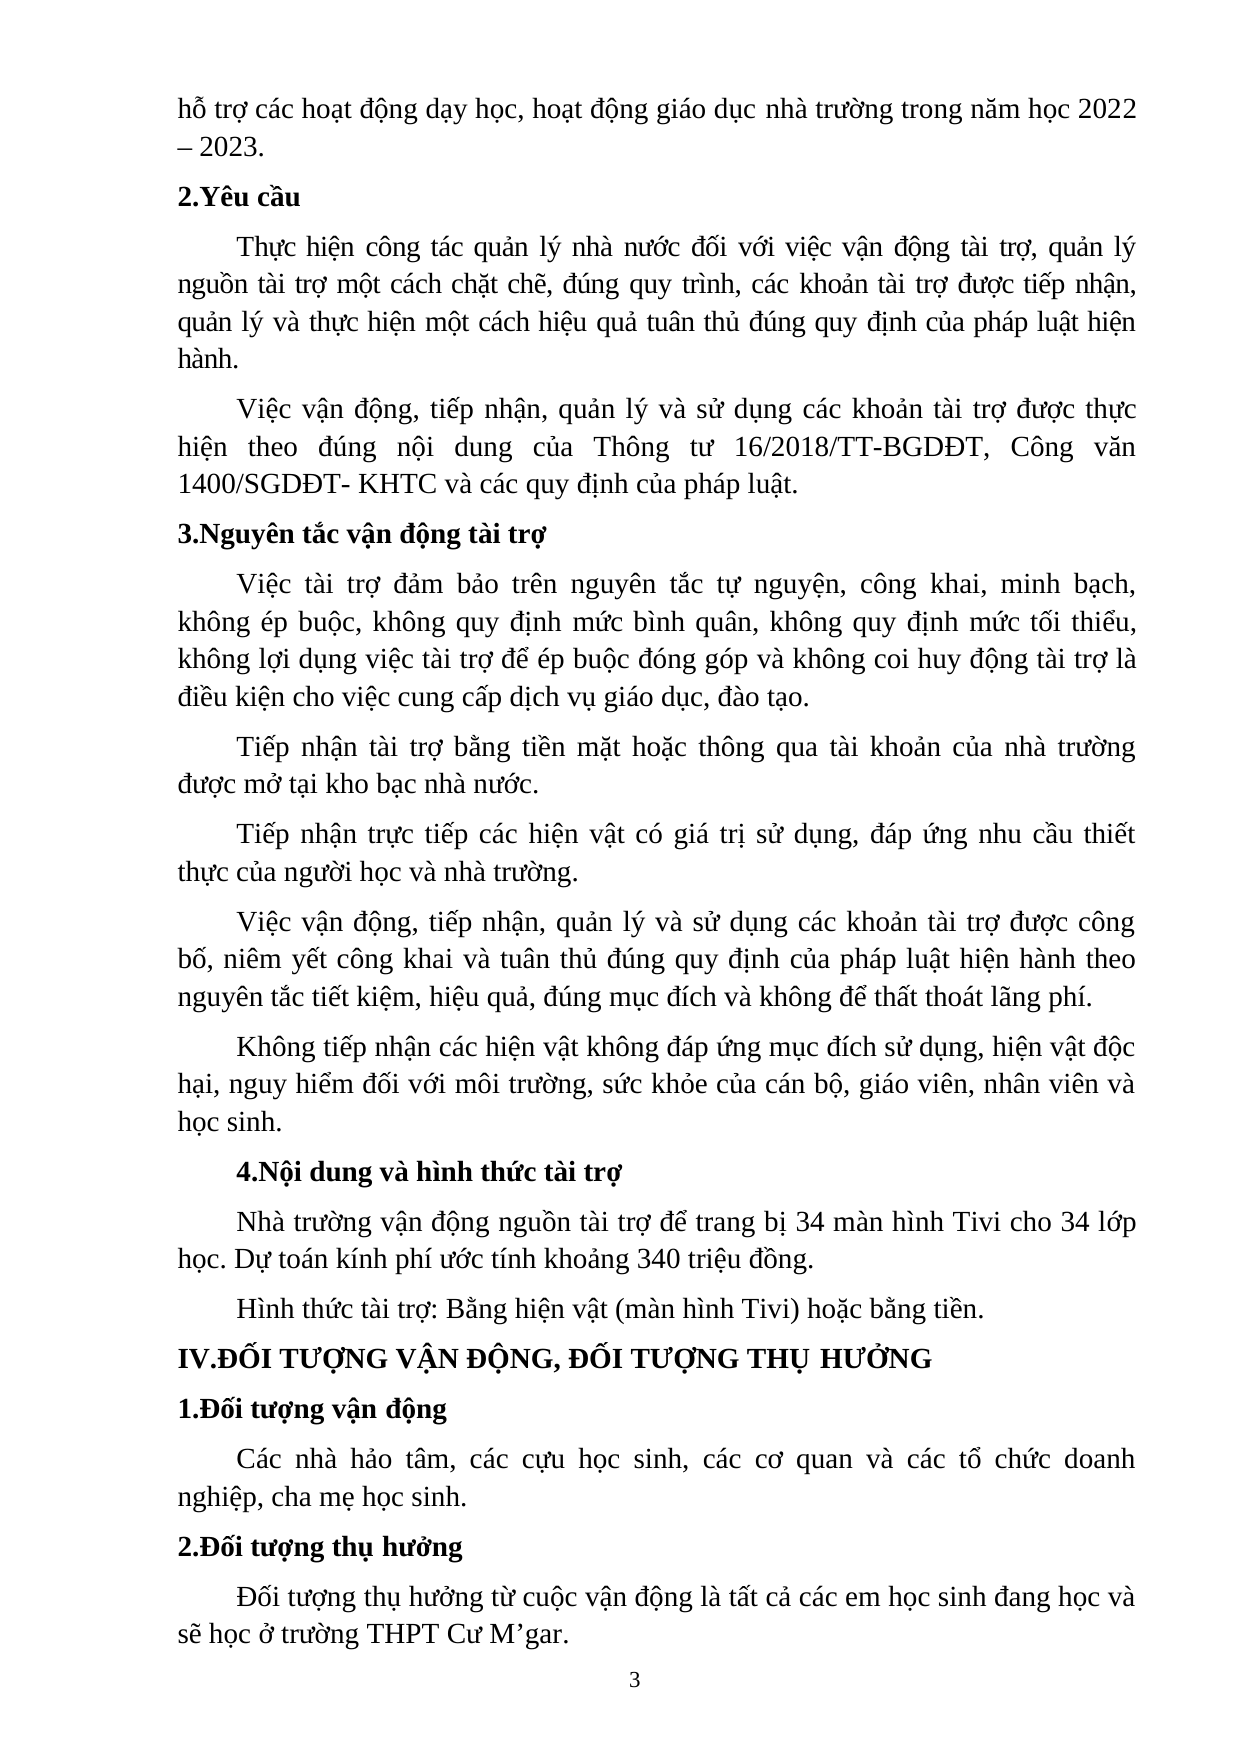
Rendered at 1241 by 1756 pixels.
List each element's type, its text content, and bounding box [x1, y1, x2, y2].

subtitle 2.Đối tượng thụ hưởng [177, 1526, 1137, 1564]
subtitle 2.Yêu cầu [177, 176, 1137, 214]
text Các nhà hảo tâm, các cựu học sinh, các cơ quan và các tổ chức doanh nghiệp, cha mẹ học sinh. [177, 1439, 1137, 1514]
list IV.ĐỐI TƯỢNG VẬN ĐỘNG, ĐỐI TƯỢNG THỤ HƯỞNG [177, 1339, 1137, 1376]
text 4.Nội dung và hình thức tài trợ [177, 1151, 1137, 1189]
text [177, 89, 1137, 164]
subtitle 3.Nguyên tắc vận động tài trợ [177, 514, 1137, 551]
text Nhà trường vận động nguồn tài trợ để trang bị 34 màn hình Tivi cho 34 lớp học. Dự toán kính phí ước tính khoảng 340 triệu đồng. [177, 1201, 1137, 1276]
text Việc tài trợ đảm bảo trên nguyên tắc tự nguyện, công khai, minh bạch, không ép buộc, không quy định mức bình quân, không quy định mức tối thiểu, không lợi dụng việc tài trợ để ép buộc đóng góp và không coi huy động tài trợ là điều kiện cho việc cung cấp dịch vụ giáo dục, đào tạo. [177, 564, 1137, 714]
text Việc vận động, tiếp nhận, quản lý và sử dụng các khoản tài trợ được thực hiện theo đúng nội dung của Thông tư 16/2018/TT-BGDĐT, Công văn 1400/SGDĐT- KHTC và các quy định của pháp luật. [177, 389, 1137, 501]
text Việc vận động, tiếp nhận, quản lý và sử dụng các khoản tài trợ được công bố, niêm yết công khai và tuân thủ đúng quy định của pháp luật hiện hành theo nguyên tắc tiết kiệm, hiệu quả, đúng mục đích và không để thất thoát lãng phí. [177, 901, 1137, 1014]
text Thực hiện công tác quản lý nhà nước đối với việc vận động tài trợ, quản lý nguồn tài trợ một cách chặt chẽ, đúng quy trình, các khoản tài trợ được tiếp nhận, quản lý và thực hiện một cách hiệu quả tuân thủ đúng quy định của pháp luật hiện hành. [177, 226, 1137, 376]
subtitle 1.Đối tượng vận động [177, 1389, 1137, 1426]
text Tiếp nhận tài trợ bằng tiền mặt hoặc thông qua tài khoản của nhà trường được mở tại kho bạc nhà nước. [177, 726, 1137, 801]
text Hình thức tài trợ: Bằng hiện vật (màn hình Tivi) hoặc bằng tiền. [177, 1289, 1137, 1326]
text Tiếp nhận trực tiếp các hiện vật có giá trị sử dụng, đáp ứng nhu cầu thiết thực của người học và nhà trường. [177, 814, 1137, 889]
text Đối tượng thụ hưởng từ cuộc vận động là tất cả các em học sinh đang học và sẽ học ở trường THPT Cư M’gar. [177, 1576, 1137, 1651]
text Không tiếp nhận các hiện vật không đáp ứng mục đích sử dụng, hiện vật độc hại, nguy hiểm đối với môi trường, sức khỏe của cán bộ, giáo viên, nhân viên và học sinh. [177, 1026, 1137, 1139]
